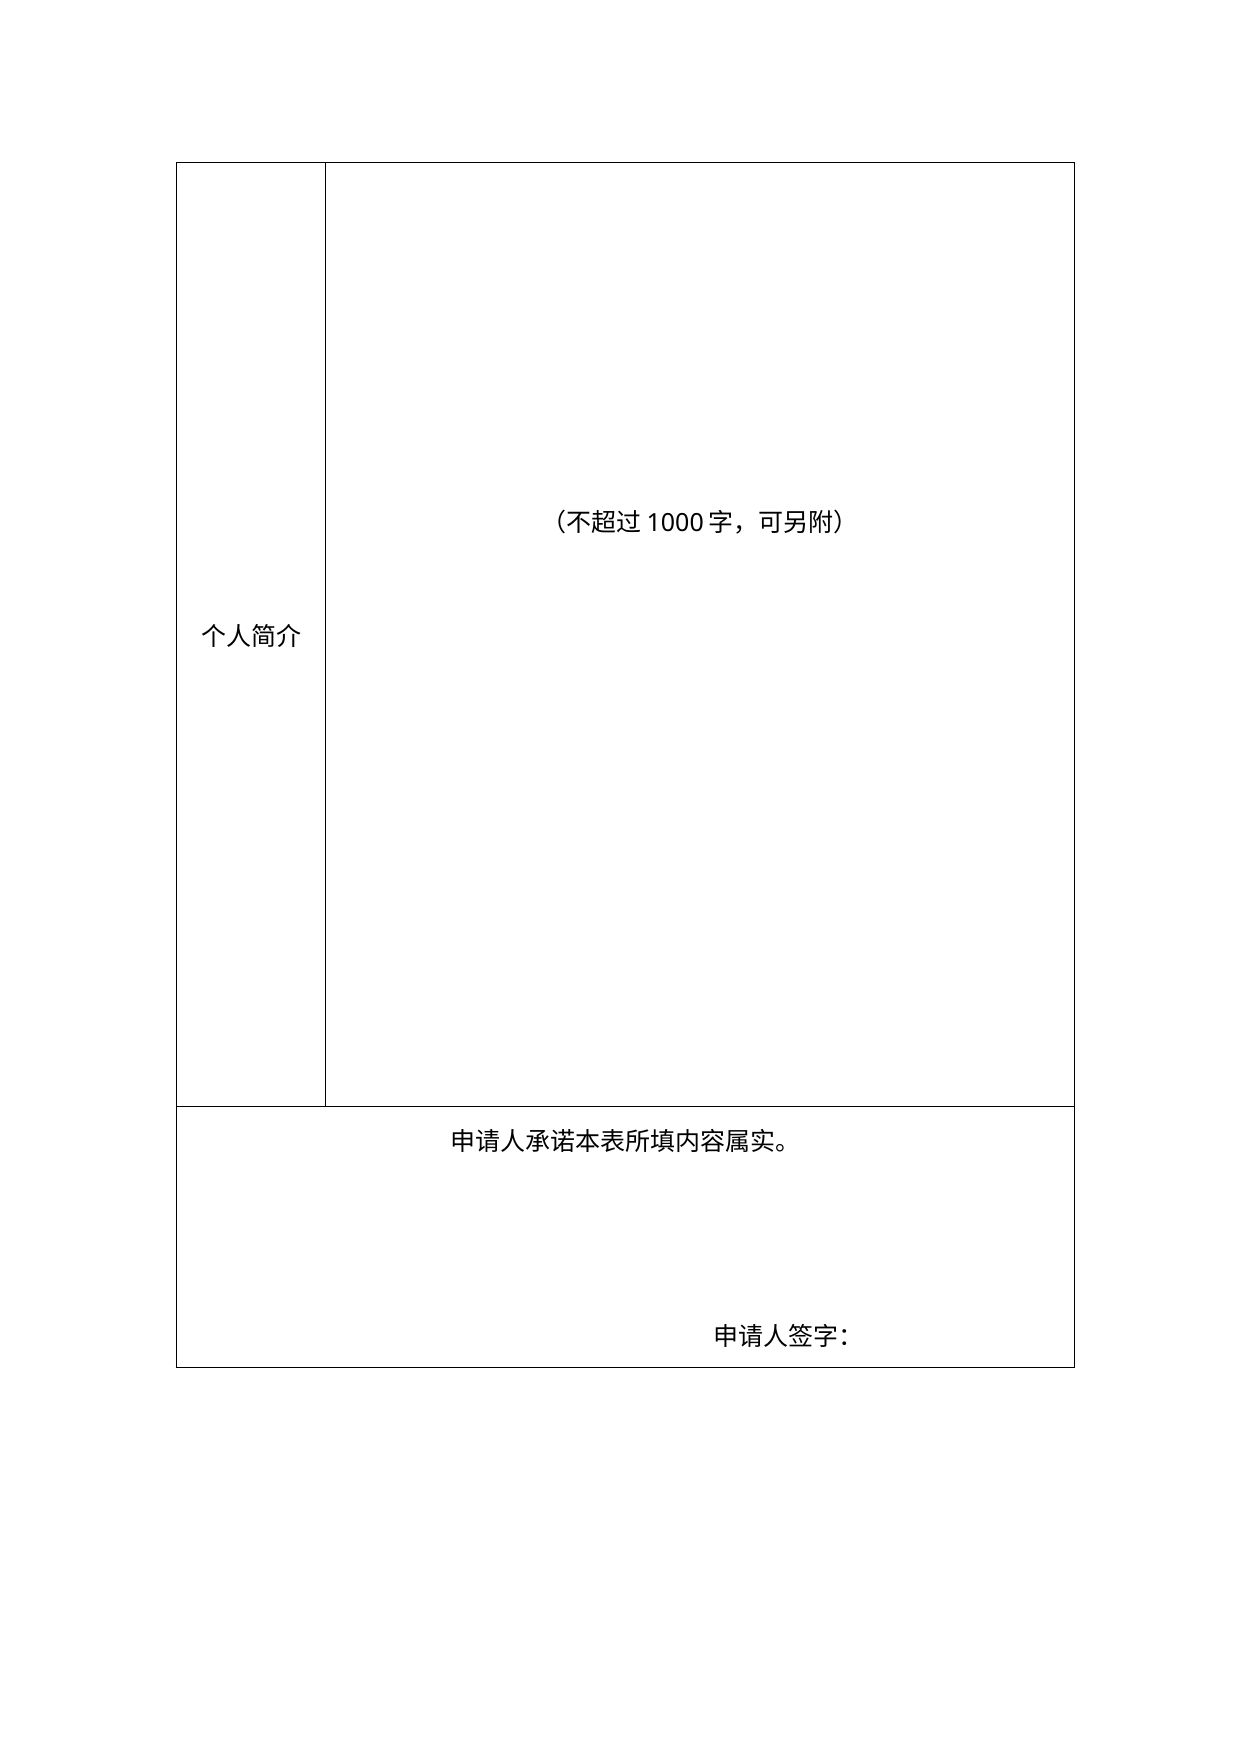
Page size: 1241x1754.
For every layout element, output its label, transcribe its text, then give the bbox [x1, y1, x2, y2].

table_cell 申请人承诺本表所填内容属实。 申请人签字： [177, 1107, 1074, 1367]
table_cell （不超过1000字，可另附） [326, 163, 1074, 1106]
table_cell 个人简介 [177, 163, 325, 1106]
